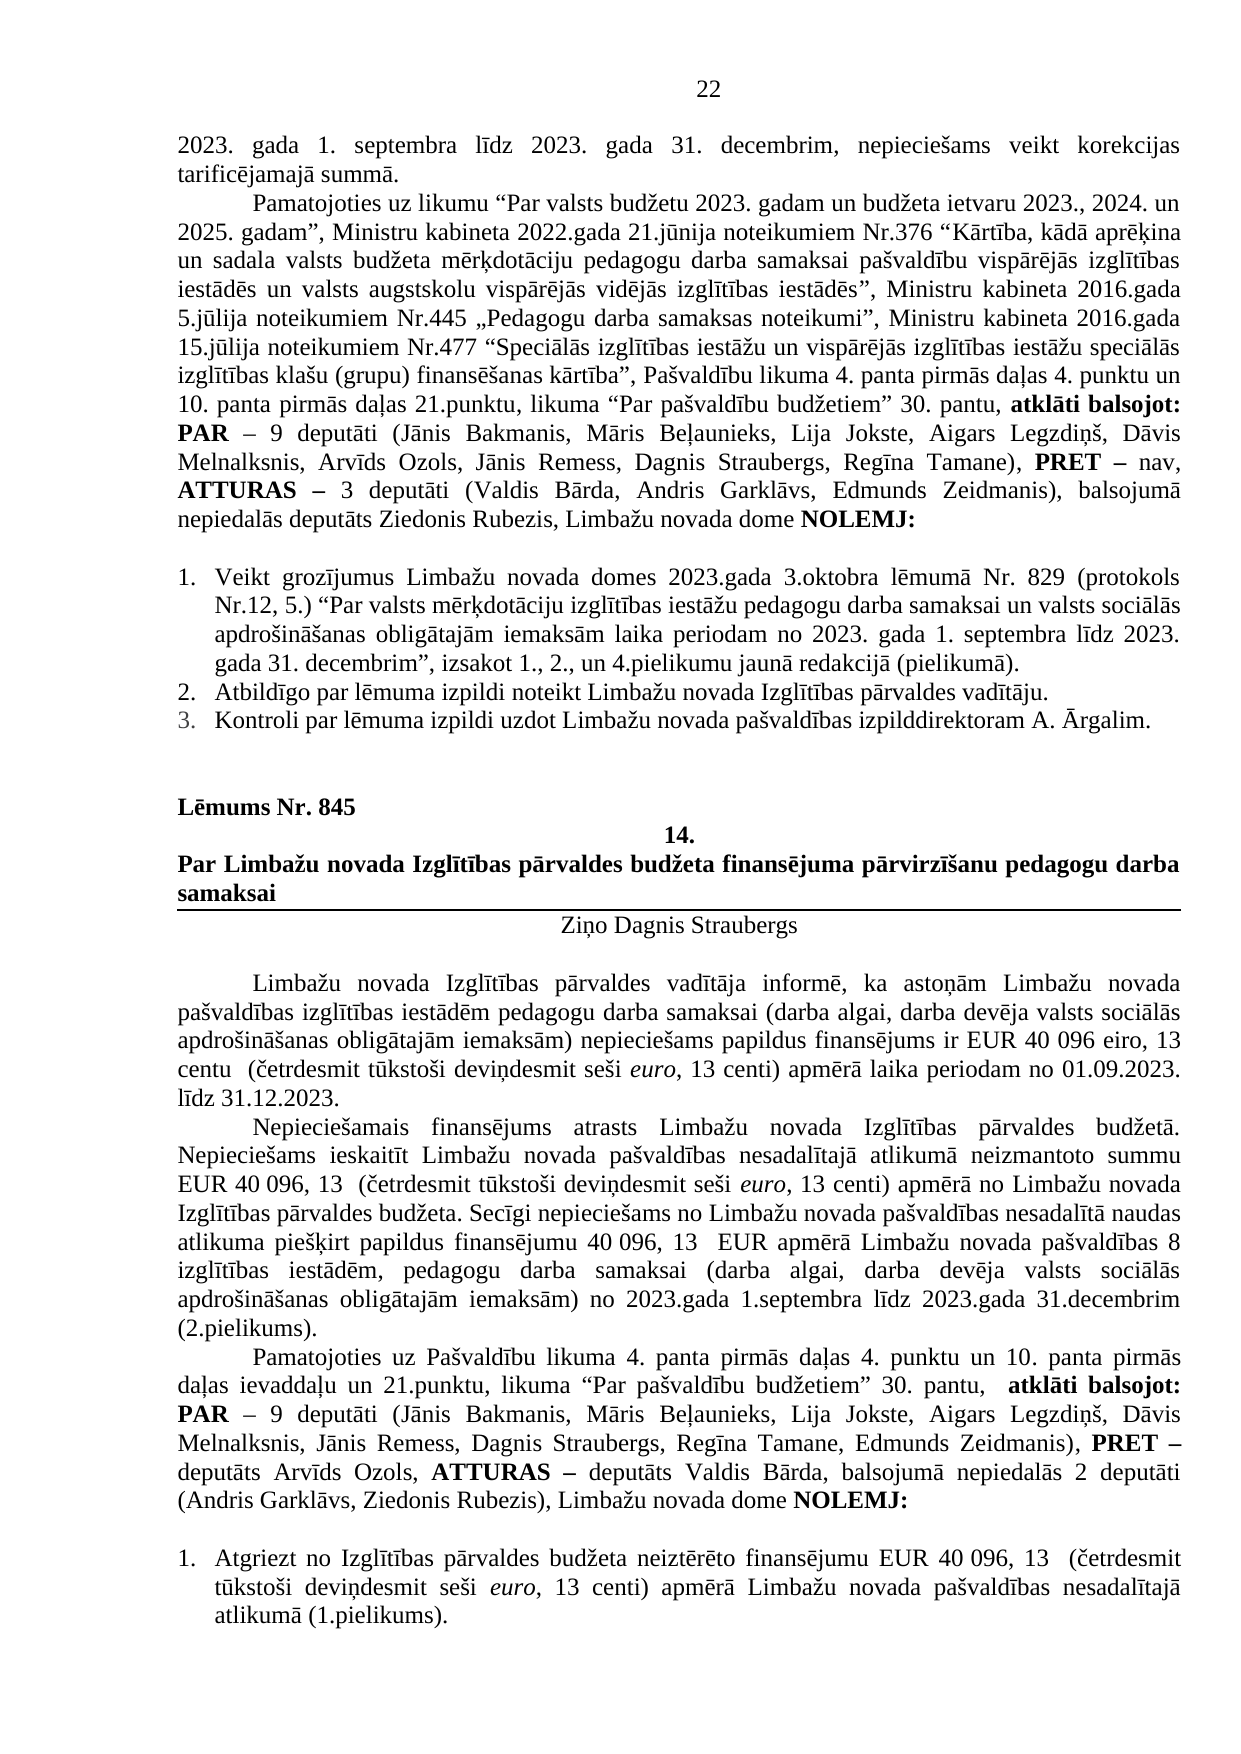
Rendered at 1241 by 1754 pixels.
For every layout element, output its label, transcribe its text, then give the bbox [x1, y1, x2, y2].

text Pamatojoties uz likumu “Par valsts budžetu 2023. gadam un budžeta ietvaru 2023., 2024. un 2025. gadam”, Ministru kabineta 2022.gada 21.jūnija noteikumiem Nr.376 “Kārtība, kādā aprēķina un sadala valsts budžeta mērķdotāciju pedagogu darba samaksai pašvaldību vispārējās izglītības iestādēs un valsts augstskolu vispārējās vidējās izglītības iestādēs”, Ministru kabineta 2016.gada 5.jūlija noteikumiem Nr.445 „Pedagogu darba samaksas noteikumi”, Ministru kabineta 2016.gada 15.jūlija noteikumiem Nr.477 “Speciālās izglītības iestāžu un vispārējās izglītības iestāžu speciālās izglītības klašu (grupu) finansēšanas kārtība”, Pašvaldību likuma 4. panta pirmās daļas 4. punktu un 10. panta pirmās daļas 21.punktu, likuma “Par pašvaldību budžetiem” 30. pantu, atklāti balsojot: PAR – 9 deputāti (Jānis Bakmanis, Māris Beļaunieks, Lija Jokste, Aigars Legzdiņš, Dāvis Melnalksnis, Arvīds Ozols, Jānis Remess, Dagnis Straubergs, Regīna Tamane), PRET – nav, ATTURAS – 3 deputāti (Valdis Bārda, Andris Garklāvs, Edmunds Zeidmanis), balsojumā nepiedalās deputāts Ziedonis Rubezis, Limbažu novada dome NOLEMJ: [177, 274, 1181, 533]
text 14. [177, 821, 1181, 849]
list Atgriezt no Izglītības pārvaldes budžeta neiztērēto finansējumu EUR 40 096, 13 (četrdesmit tūkstoši deviņdesmit seši euro, 13 centi) apmērā Limbažu novada pašvaldības nesadalītajā atlikumā (1.pielikums). [177, 1543, 1181, 1629]
list Atbildīgo par lēmuma izpildi noteikt Limbažu novada Izglītības pārvaldes vadītāju. [177, 677, 1181, 706]
list Kontroli par lēmuma izpildi uzdot Limbažu novada pašvaldības izpilddirektoram A. Ārgalim. [177, 706, 1181, 734]
text Nepieciešamais finansējums atrasts Limbažu novada Izglītības pārvaldes budžetā. Nepieciešams ieskaitīt Limbažu novada pašvaldības nesadalītajā atlikumā neizmantoto summu EUR 40 096, 13 (četrdesmit tūkstoši deviņdesmit seši euro, 13 centi) apmērā no Limbažu novada Izglītības pārvaldes budžeta. Secīgi nepieciešams no Limbažu novada pašvaldības nesadalītā naudas atlikuma piešķirt papildus finansējumu 40 096, 13 EUR apmērā Limbažu novada pašvaldības 8 izglītības iestādēm, pedagogu darba samaksai (darba algai, darba devēja valsts sociālās apdrošināšanas obligātajām iemaksām) no 2023.gada 1.septembra līdz 2023.gada 31.decembrim (2.pielikums). [177, 1112, 1181, 1342]
text Limbažu novada Izglītības pārvaldes vadītāja informē, ka astoņām Limbažu novada pašvaldības izglītības iestādēm pedagogu darba samaksai (darba algai, darba devēja valsts sociālās apdrošināšanas obligātajām iemaksām) nepieciešams papildus finansējums ir EUR 40 096 eiro, 13 centu (četrdesmit tūkstoši deviņdesmit seši euro, 13 centi) apmērā laika periodam no 01.09.2023. līdz 31.12.2023. [177, 968, 1181, 1112]
text Ziņo Dagnis Straubergs [177, 911, 1181, 939]
list Veikt grozījumus Limbažu novada domes 2023.gada 3.oktobra lēmumā Nr. 829 (protokols Nr.12, 5.) “Par valsts mērķdotāciju izglītības iestāžu pedagogu darba samaksai un valsts sociālās apdrošināšanas obligātajām iemaksām laika periodam no 2023. gada 1. septembra līdz 2023. gada 31. decembrim”, izsakot 1., 2., un 4.pielikumu jaunā redakcijā (pielikumā). [177, 562, 1181, 677]
text Lēmums Nr. 845 [177, 792, 1181, 821]
text Pamatojoties uz Pašvaldību likuma 4. panta pirmās daļas 4. punktu un 10. panta pirmās daļas ievaddaļu un 21.punktu, likuma “Par pašvaldību budžetiem” 30. pantu, atklāti balsojot: PAR – 9 deputāti (Jānis Bakmanis, Māris Beļaunieks, Lija Jokste, Aigars Legzdiņš, Dāvis Melnalksnis, Jānis Remess, Dagnis Straubergs, Regīna Tamane, Edmunds Zeidmanis), PRET – deputāts Arvīds Ozols, ATTURAS – deputāts Valdis Bārda, balsojumā nepiedalās 2 deputāti (Andris Garklāvs, Ziedonis Rubezis), Limbažu novada dome NOLEMJ: [177, 1342, 1181, 1514]
text Par Limbažu novada Izglītības pārvaldes budžeta finansējuma pārvirzīšanu pedagogu darba samaksai [177, 849, 1181, 909]
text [177, 131, 1181, 188]
